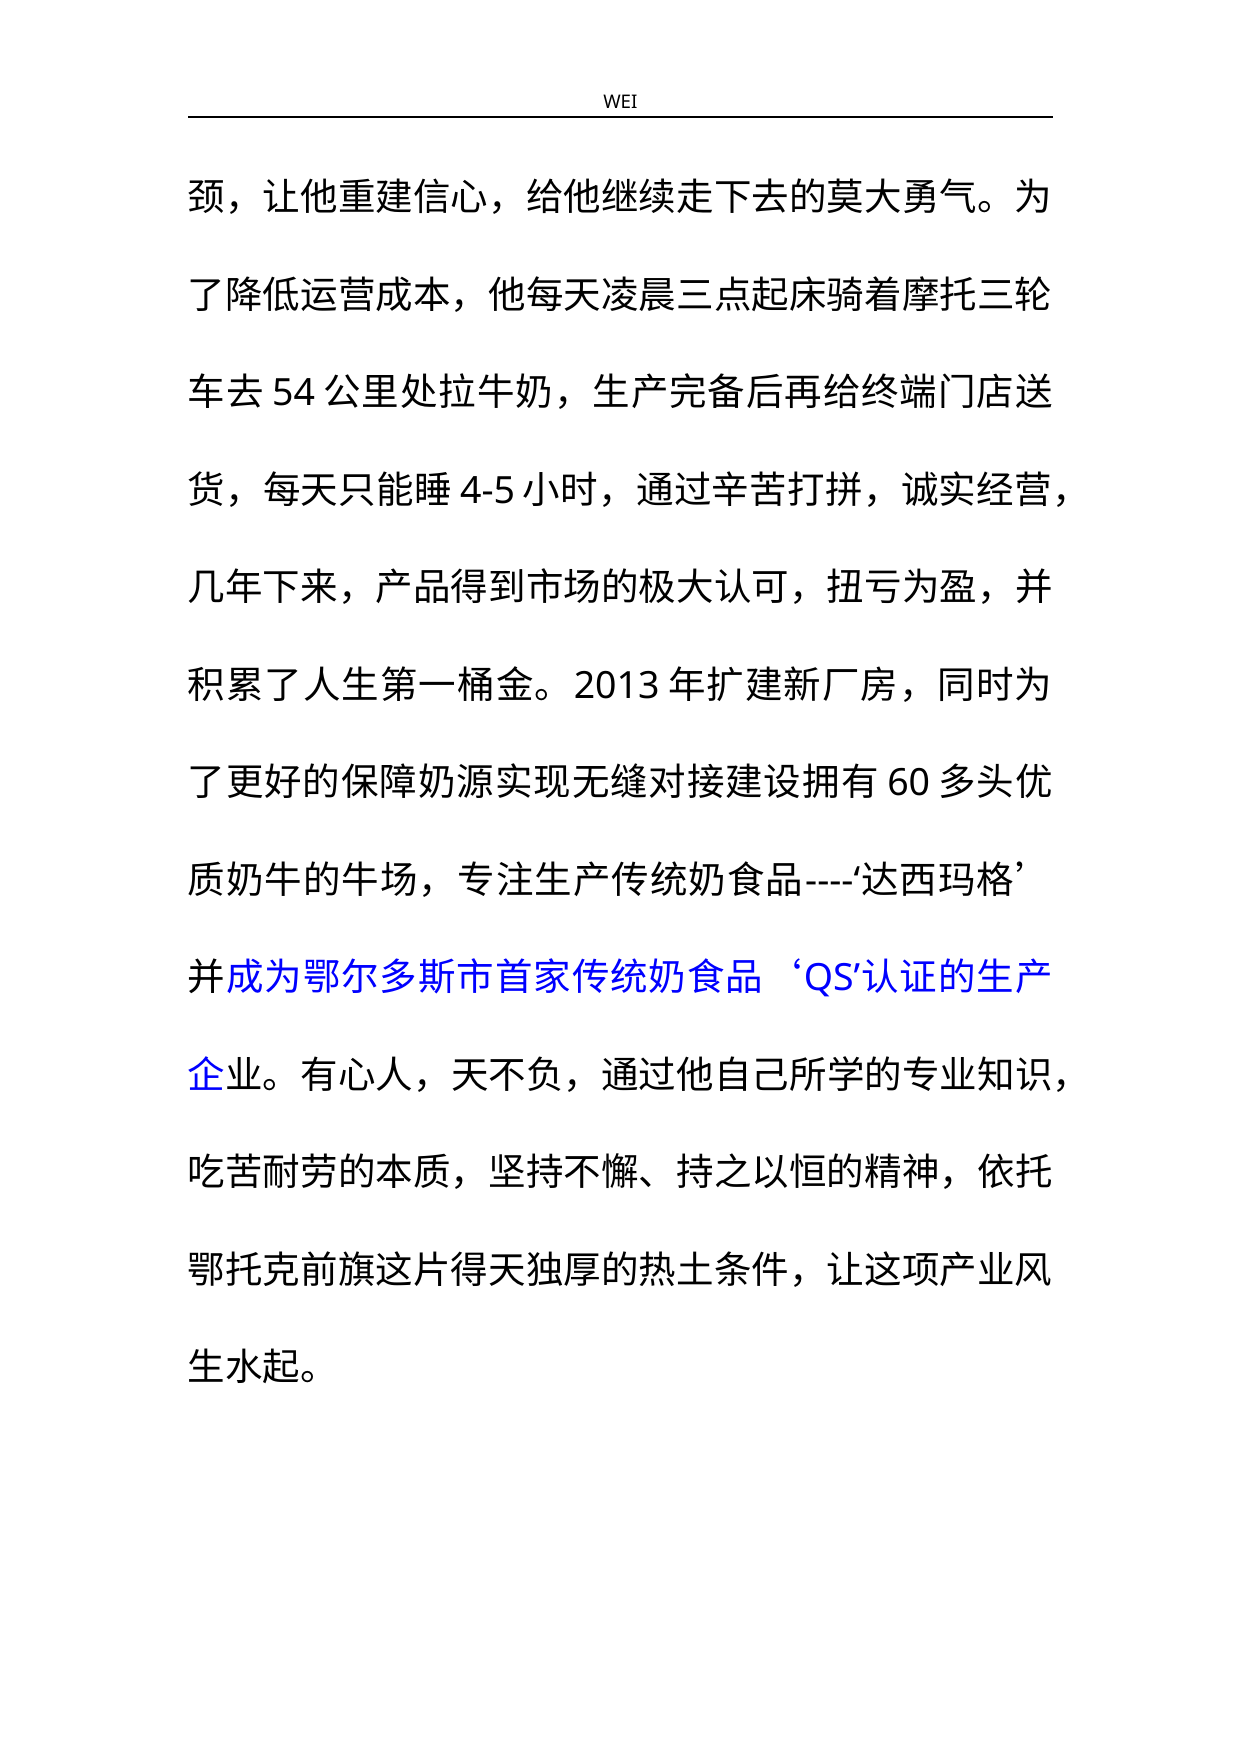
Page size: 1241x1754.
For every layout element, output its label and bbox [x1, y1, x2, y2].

text [187, 162, 1053, 1397]
